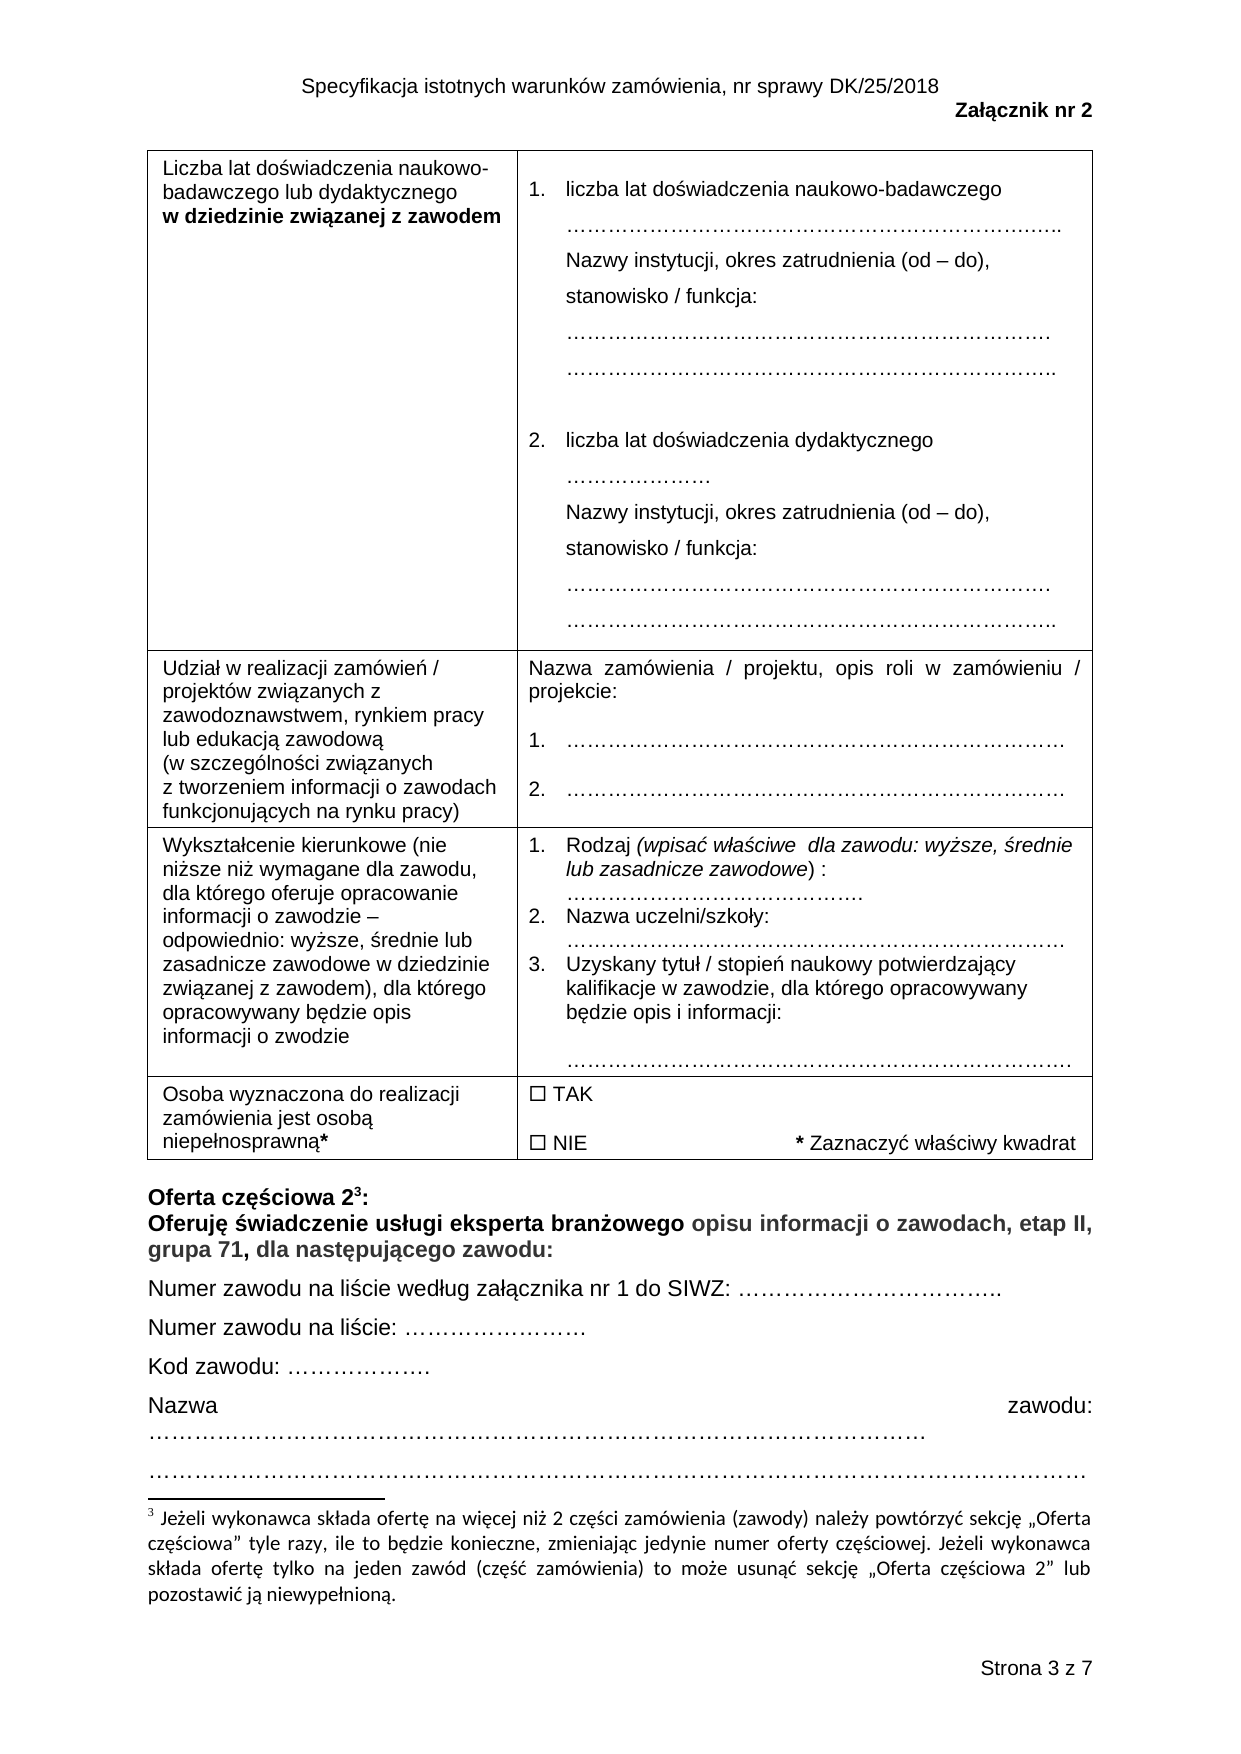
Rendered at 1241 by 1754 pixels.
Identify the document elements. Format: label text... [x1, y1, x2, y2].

text Kod zawodu: ………………. [148, 1353, 1093, 1379]
text Numer zawodu na liście: …………………… [148, 1314, 1093, 1340]
table_cell Rodzaj (wpisać właściwe dla zawodu: wyższe, średnie lub zasadnicze zawodowe) : ……………………………………. Nazwa uczelni/szkoły: ……………………………………………………………… Uzyskany tytuł / stopień naukowy potwierdzający kalifikacje w zawodzie, dla którego opracowywany będzie opis i informacji: ………………………………………………………………. [518, 828, 1092, 1076]
table_cell Nazwa zamówienia / projektu, opis roli w zamówieniu / projekcie: ……………………………………………………………… ……………………………………………………………… [518, 651, 1092, 827]
text Nazwa zawodu: ………………………………………………………………………………………… [148, 1392, 1093, 1444]
table_cell Liczba lat doświadczenia naukowo-badawczego lub dydaktycznego w dziedzinie związanej z zawodem [148, 151, 517, 650]
table_cell Osoba wyznaczona do realizacji zamówienia jest osobą niepełnosprawną* [148, 1077, 517, 1159]
table_cell Wykształcenie kierunkowe (nie niższe niż wymagane dla zawodu, dla którego oferuje opracowanie informacji o zawodzie – odpowiednio: wyższe, średnie lub zasadnicze zawodowe w dziedzinie związanej z zawodem), dla którego opracowywany będzie opis informacji o zwodzie [148, 828, 517, 1076]
table_cell Udział w realizacji zamówień / projektów związanych z zawodoznawstwem, rynkiem pracy lub edukacją zawodową (w szczególności związanych z tworzeniem informacji o zawodach funkcjonujących na rynku pracy) [148, 651, 517, 827]
text …………………………………………………………………………………………………………… [148, 1457, 1093, 1483]
text Oferta częściowa 2: [148, 1184, 1093, 1210]
table_cell TAK NIE * Zaznaczyć właściwy kwadrat [518, 1077, 1092, 1159]
table_cell liczba lat doświadczenia naukowo-badawczego ………………………………………………………….….. Nazwy instytucji, okres zatrudnienia (od – do), stanowisko / funkcja: ……………………………………………………………. …………………………………………………………….. liczba lat doświadczenia dydaktycznego ………………… Nazwy instytucji, okres zatrudnienia (od – do), stanowisko / funkcja: ……………………………………………………………. …………………………………………………………….. [518, 151, 1092, 650]
text Numer zawodu na liście według załącznika nr 1 do SIWZ: …………………………….. [148, 1275, 1093, 1302]
text Oferuję świadczenie usługi eksperta branżowego opisu informacji o zawodach, etap II, grupa 71, dla następującego zawodu: [148, 1210, 1093, 1263]
